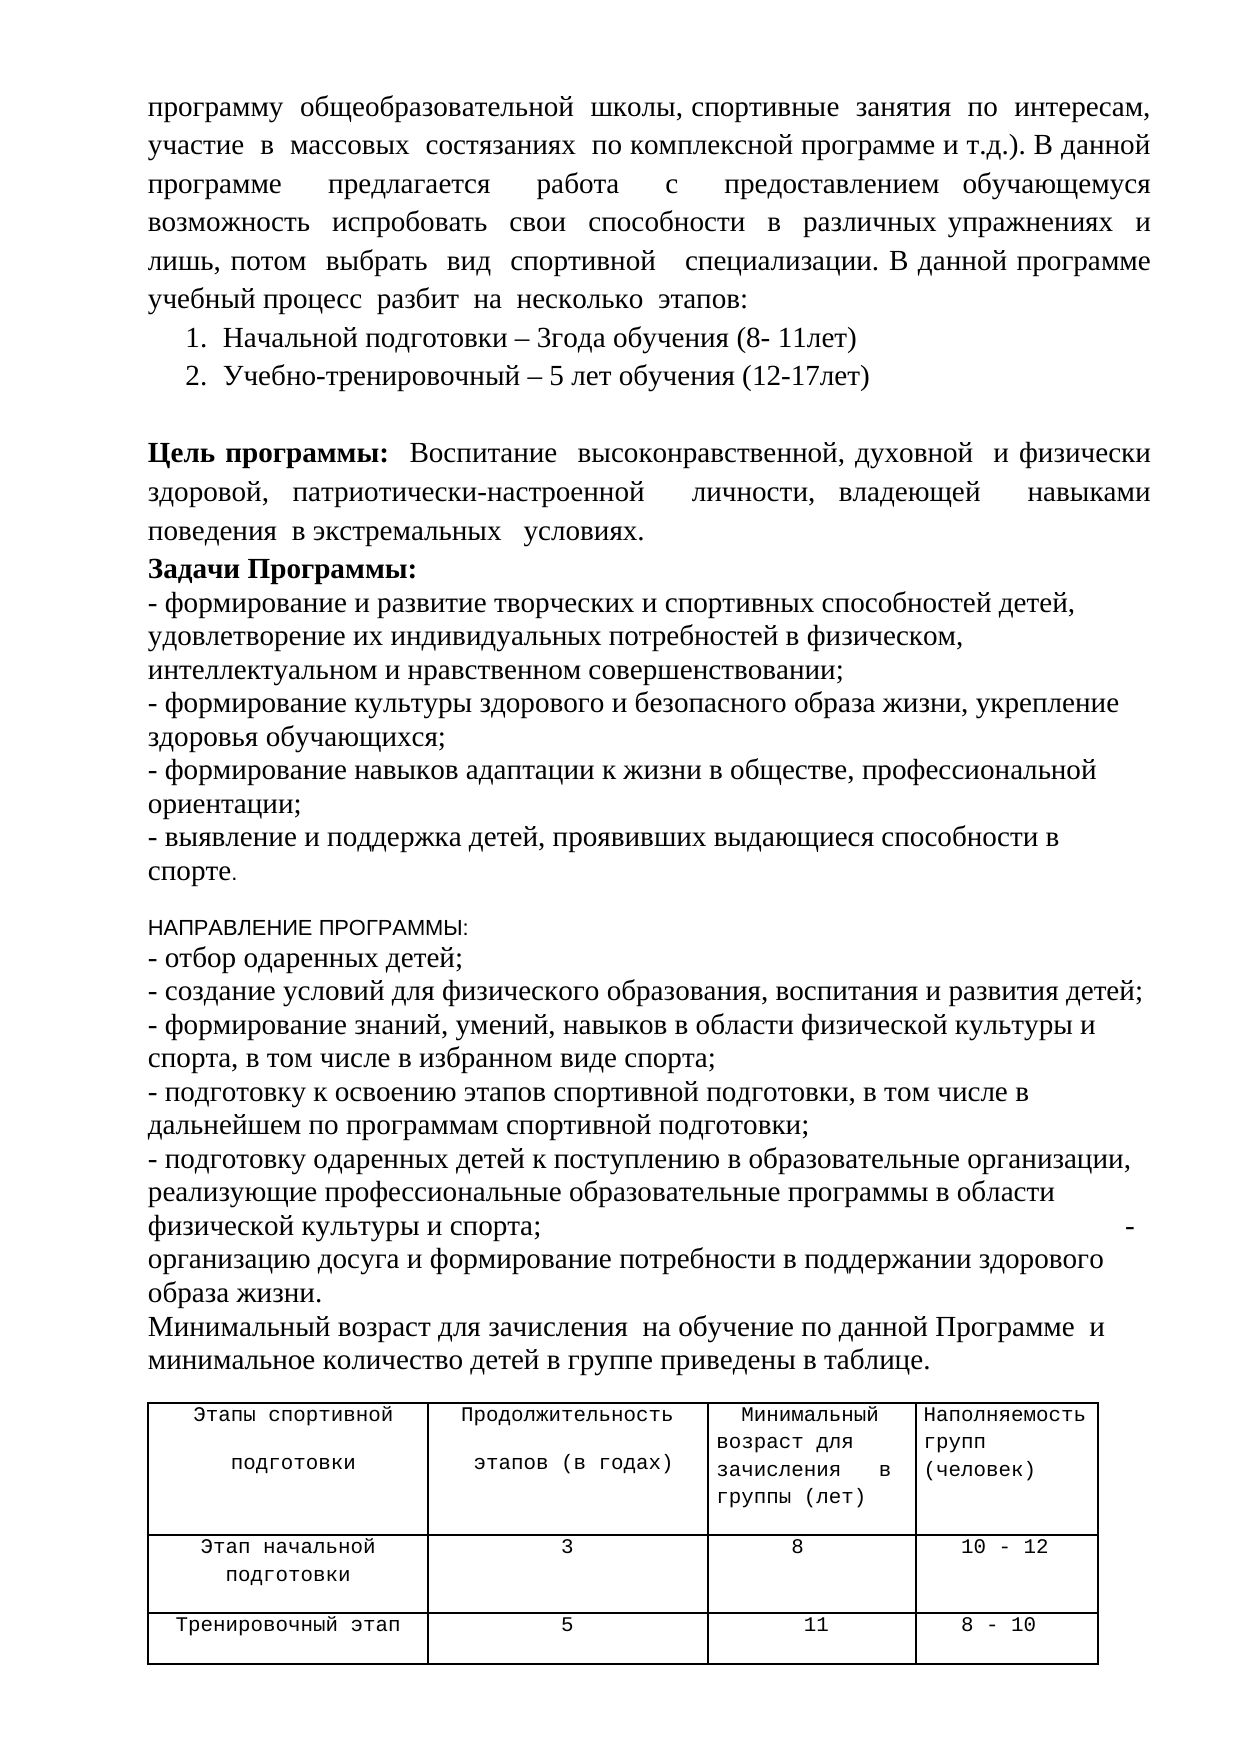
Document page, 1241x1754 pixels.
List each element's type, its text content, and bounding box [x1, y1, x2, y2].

table_cell 10 - 12 [917, 1536, 1097, 1612]
table_cell 11 [709, 1614, 915, 1663]
table_header Этапы спортивной подготовки [149, 1404, 427, 1534]
list Учебно-тренировочный – 5 лет обучения (12-17лет) [185, 358, 1152, 392]
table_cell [149, 1614, 427, 1663]
table_header Наполняемость групп (человек) [917, 1404, 1097, 1534]
table_cell 3 [429, 1536, 707, 1612]
table_header Продолжительность этапов (в годах) [429, 1404, 707, 1534]
list Начальной подготовки – 3года обучения (8- 11лет) [185, 320, 1152, 353]
text НАПРАВЛЕНИЕ ПРОГРАММЫ: - отбор одаренных детей; - создание условий для физического образования, воспитания и развития детей; - формирование знаний, умений, навыков в области физической культуры и спорта, в том числе в избранном виде спорта; - подготовку к освоению этапов спортивной подготовки, в том числе в дальнейшем по программам спортивной подготовки; - подготовку одаренных детей к поступлению в образовательные организации, реализующие профессиональные образовательные программы в области физической культуры и спорта; - организацию досуга и формирование потребности в поддержании здорового образа жизни. Минимальный возраст для зачисления на обучение по данной Программе и минимальное количество детей в группе приведены в таблице. [148, 913, 1152, 1376]
table_cell 5 [429, 1614, 707, 1663]
table_cell Этап начальной подготовки [149, 1536, 427, 1612]
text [148, 89, 1152, 315]
text Цель программы: Воспитание высоконравственной, духовной и физически здоровой, патриотически-настроенной личности, владеющей навыками поведения в экстремальных условиях. [148, 436, 1152, 546]
text Задачи Программы: - формирование и развитие творческих и спортивных способностей детей, удовлетворение их индивидуальных потребностей в физическом, интеллектуальном и нравственном совершенствовании; - формирование культуры здорового и безопасного образа жизни, укрепление здоровья обучающихся; - формирование навыков адаптации к жизни в обществе, профессиональной ориентации; - выявление и поддержка детей, проявивших выдающиеся способности в спорте. [148, 551, 1152, 887]
table_cell 8 - 10 [917, 1614, 1097, 1663]
table_header Минимальный возраст для зачисления в группы (лет) [709, 1404, 915, 1534]
table_cell 8 [709, 1536, 915, 1612]
